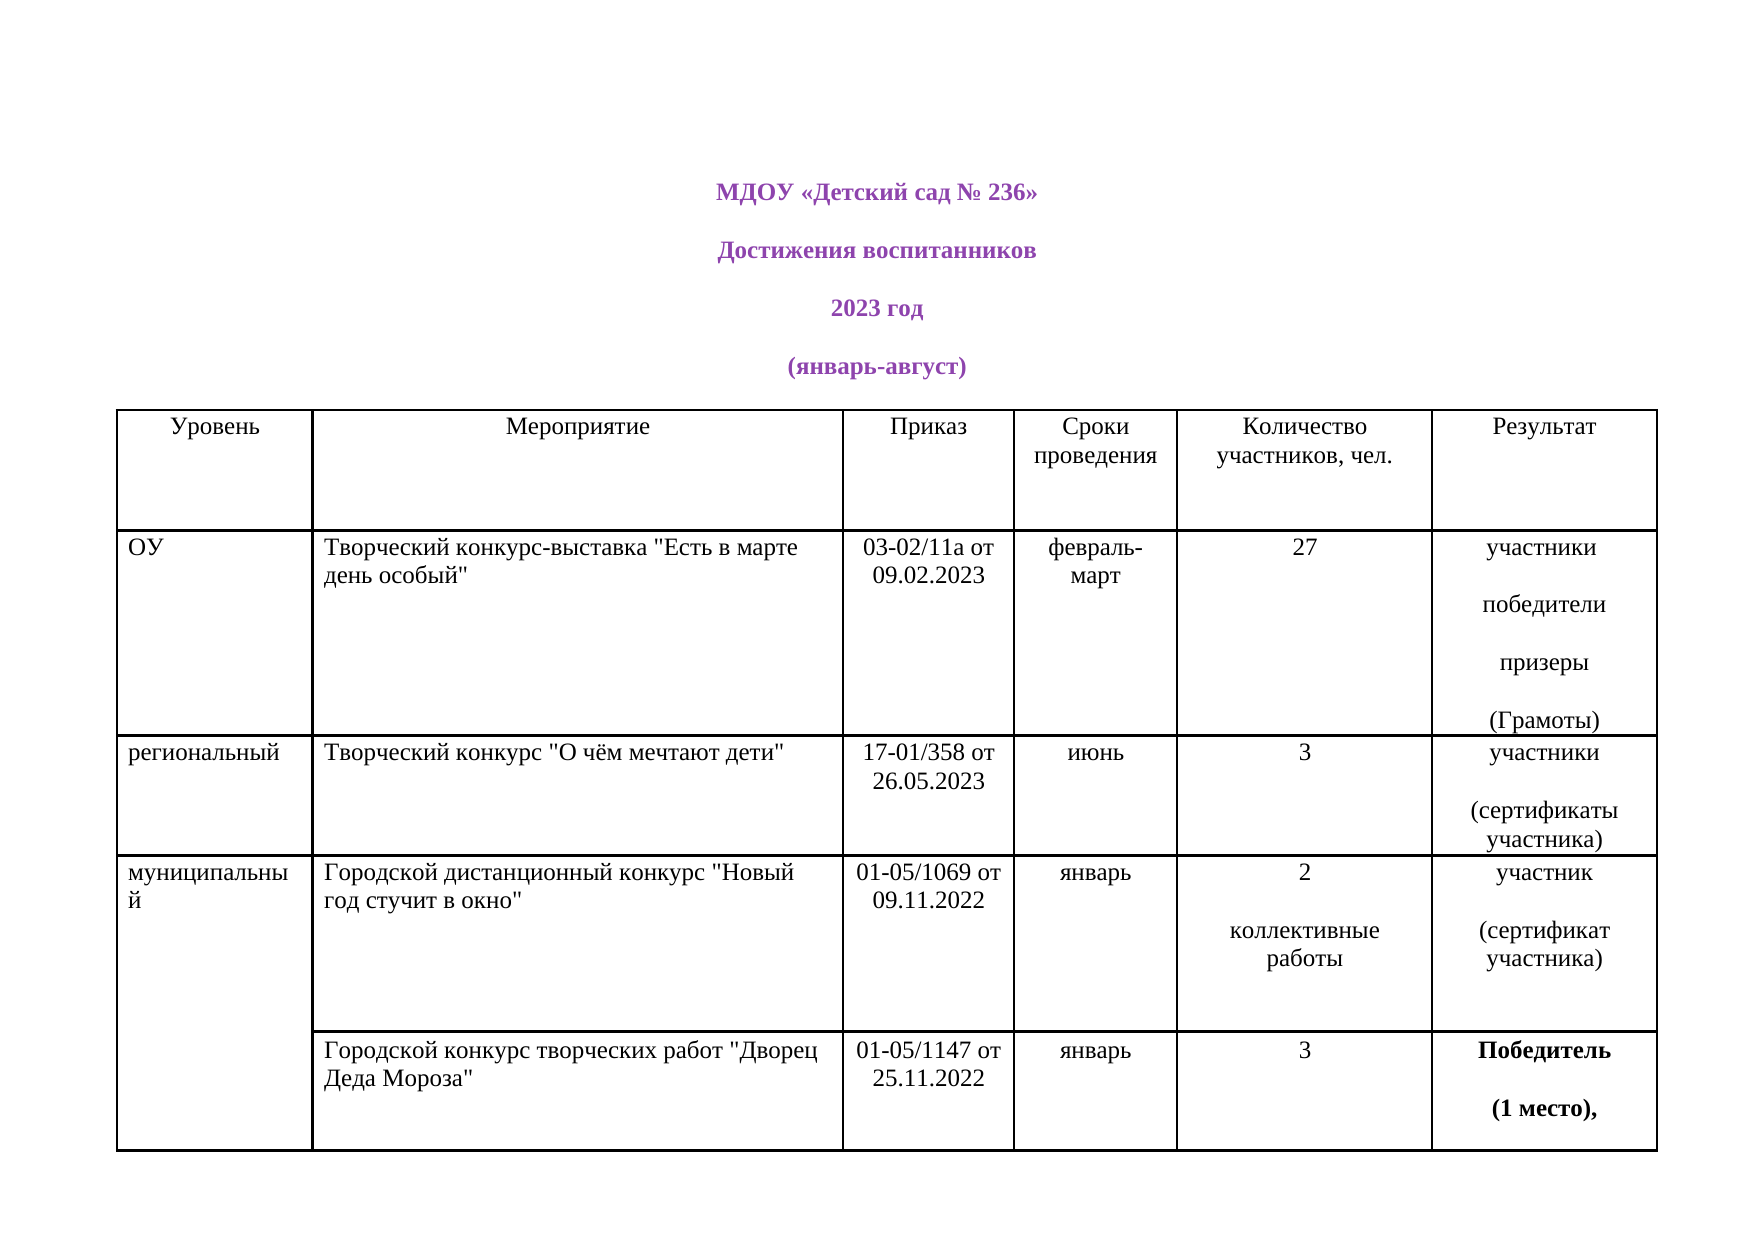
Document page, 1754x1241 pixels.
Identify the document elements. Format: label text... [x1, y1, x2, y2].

table_header Мероприятие [314, 411, 842, 528]
table_cell январь [1015, 857, 1176, 1030]
table_cell 17-01/358 от 26.05.2023 [844, 737, 1013, 854]
table_cell 3 [1178, 737, 1431, 854]
table_header Сроки проведения [1015, 411, 1176, 528]
text (январь-август) [118, 351, 1636, 380]
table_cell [844, 1033, 1013, 1148]
table_cell ОУ [118, 532, 311, 734]
table_cell 27 [1178, 532, 1431, 734]
table_cell Городской дистанционный конкурс "Новый год стучит в окно" [314, 857, 842, 1030]
table_cell Творческий конкурс "О чём мечтают дети" [314, 737, 842, 854]
table_cell участники (сертификаты участника) [1433, 737, 1656, 854]
table_header Результат [1433, 411, 1656, 528]
table_cell региональный [118, 737, 311, 854]
table_cell участник (сертификат участника) [1433, 857, 1656, 1030]
text 2023 год [118, 293, 1636, 322]
table_cell участники победители призеры (Грамоты) [1433, 532, 1656, 734]
table_cell 3 [1178, 1033, 1431, 1148]
table_cell январь [1015, 1033, 1176, 1148]
table_cell муниципальный [118, 857, 311, 1148]
table_header Уровень [118, 411, 311, 528]
table_cell февраль-март [1015, 532, 1176, 734]
table_cell 03-02/11а от 09.02.2023 [844, 532, 1013, 734]
text Достижения воспитанников [118, 235, 1636, 264]
table_header Количество участников, чел. [1178, 411, 1431, 528]
table_cell Творческий конкурс-выставка "Есть в марте день особый" [314, 532, 842, 734]
table_header Приказ [844, 411, 1013, 528]
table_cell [314, 1033, 842, 1148]
table_cell 2 коллективные работы [1178, 857, 1431, 1030]
table_cell июнь [1015, 737, 1176, 854]
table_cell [1433, 1033, 1656, 1148]
text МДОУ «Детский сад № 236» [118, 177, 1636, 206]
table_cell 01-05/1069 от 09.11.2022 [844, 857, 1013, 1030]
